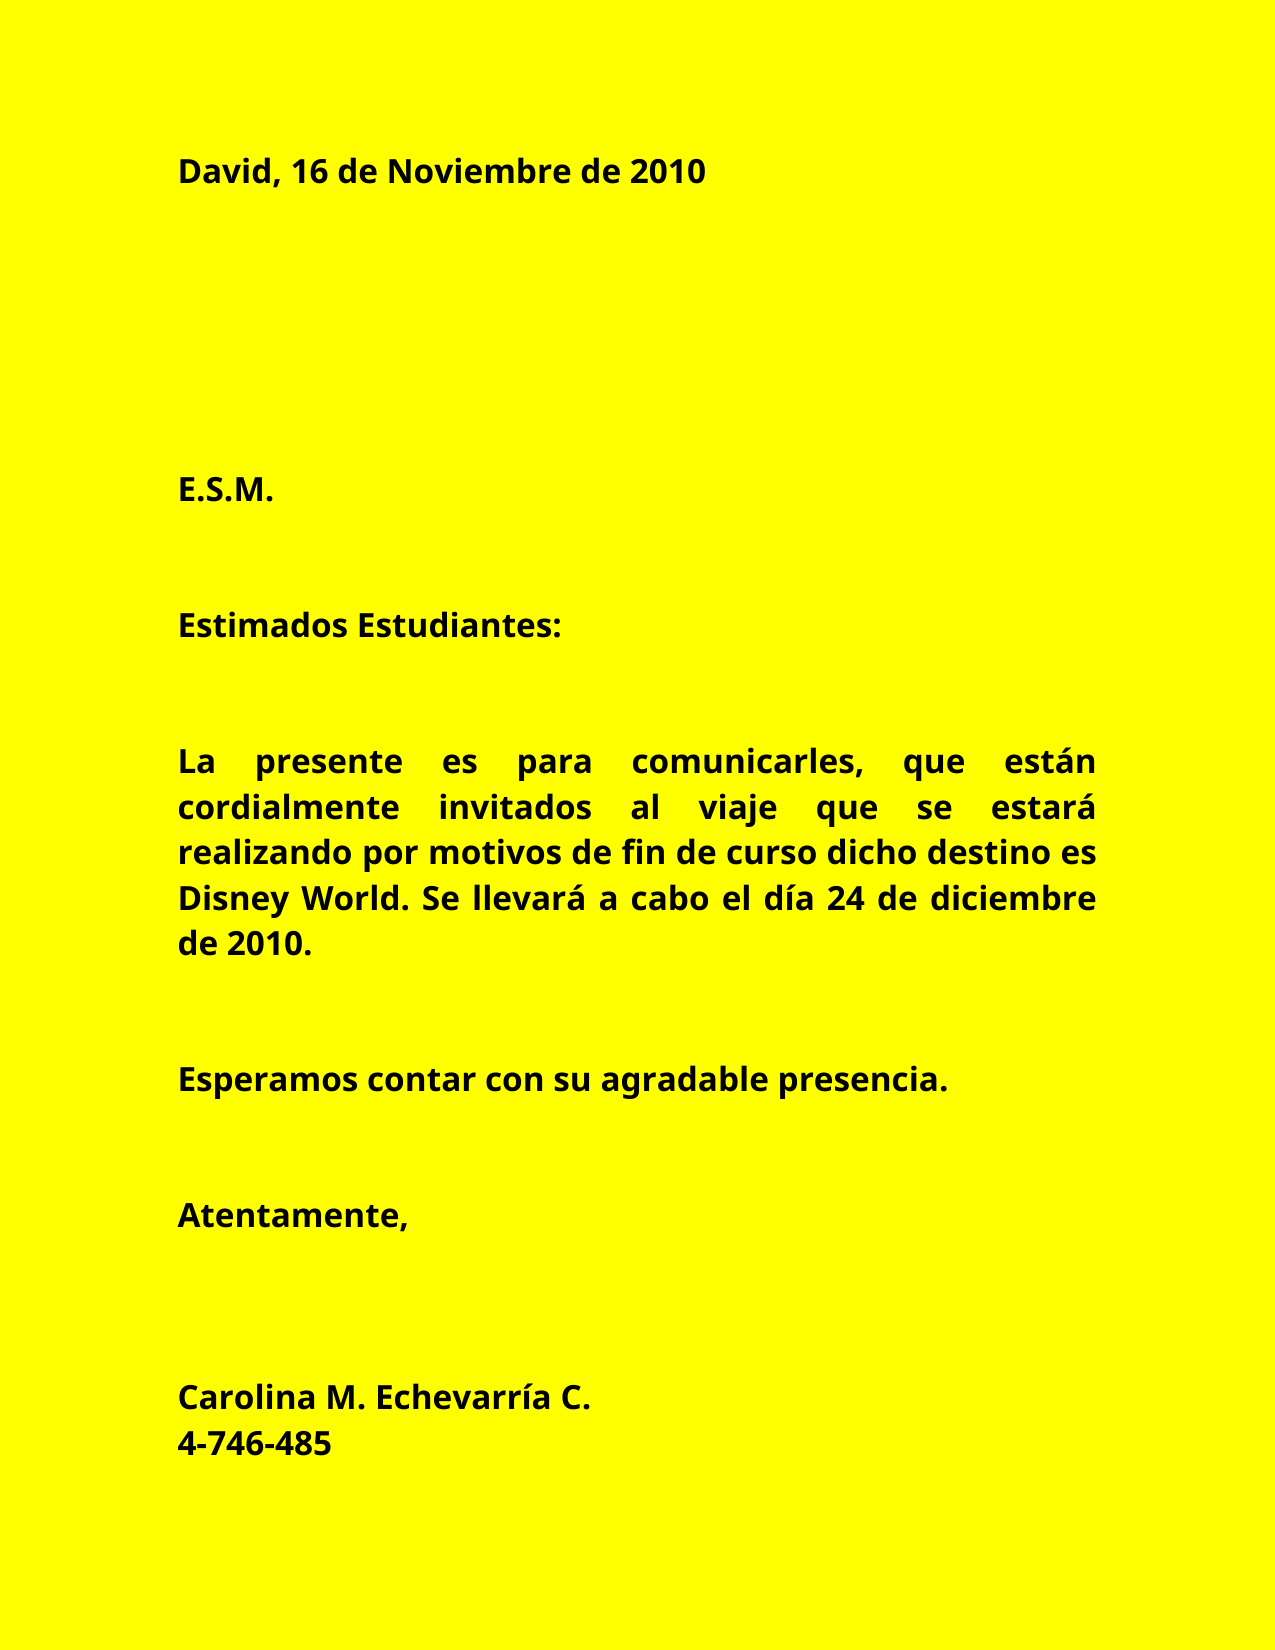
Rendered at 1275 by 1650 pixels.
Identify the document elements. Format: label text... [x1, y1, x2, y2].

text Estimados Estudiantes: [177, 602, 1098, 647]
text Esperamos contar con su agradable presencia. [177, 1056, 1098, 1101]
text E.S.M. [177, 466, 1098, 511]
text Carolina M. Echevarría C. [177, 1374, 1098, 1419]
text Atentamente, [177, 1192, 1098, 1238]
text David, 16 de Noviembre de 2010 [177, 148, 1098, 193]
text La presente es para comunicarles, que están cordialmente invitados al viaje que se estará realizando por motivos de fin de curso dicho destino es Disney World. Se llevará a cabo el día 24 de diciembre de 2010. [177, 738, 1098, 965]
text 4-746-485 [177, 1419, 1098, 1465]
